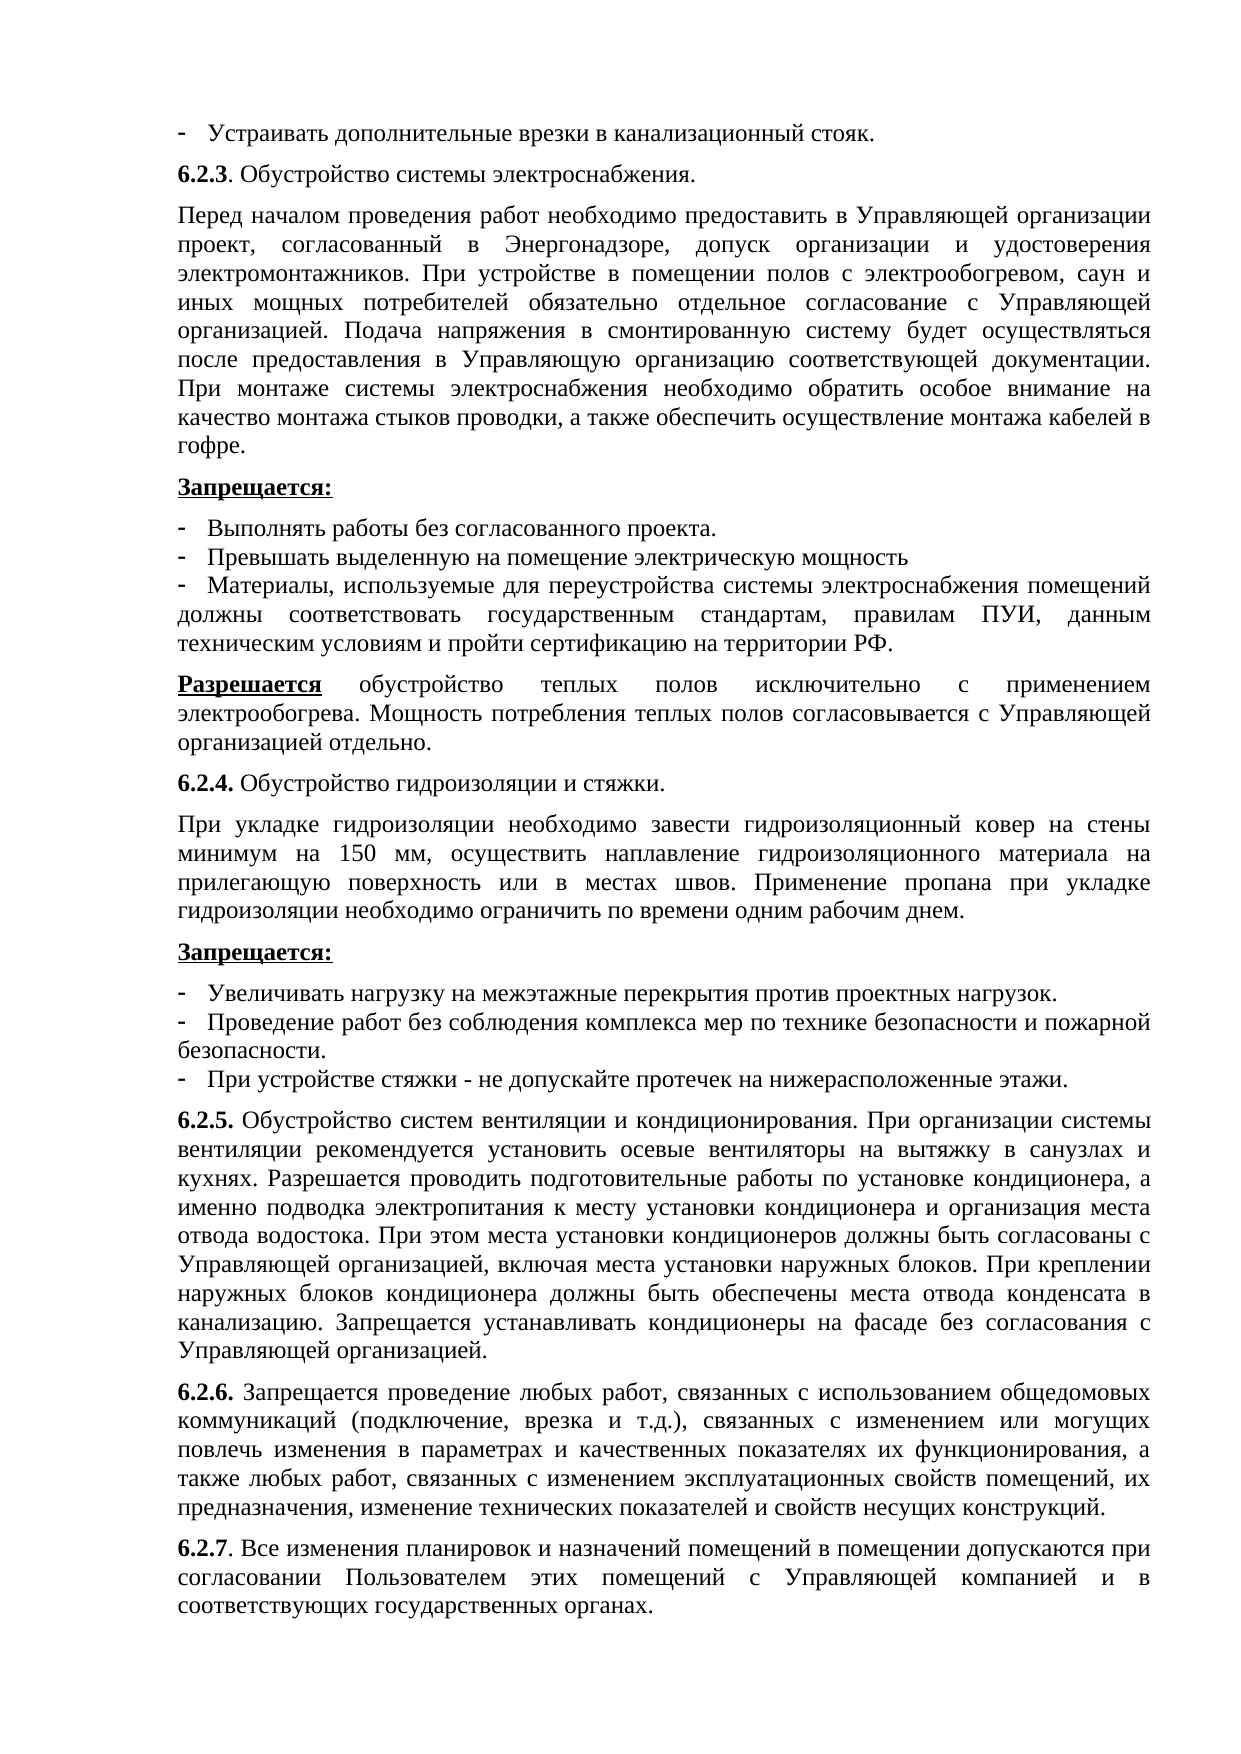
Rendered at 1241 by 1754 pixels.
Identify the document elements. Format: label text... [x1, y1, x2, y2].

text 6.2.6. Запрещается проведение любых работ, связанных с использованием общедомовых коммуникаций (подключение, врезка и т.д.), связанных с изменением или могущих повлечь изменения в параметрах и качественных показателях их функционирования, а также любых работ, связанных с изменением эксплуатационных свойств помещений, их предназначения, изменение технических показателей и свойств несущих конструкций. [177, 1377, 1152, 1521]
list При устройстве стяжки - не допускайте протечек на нижерасположенные этажи. [177, 1064, 1152, 1093]
list Увеличивать нагрузку на межэтажные перекрытия против проектных нагрузок. [177, 978, 1152, 1007]
text При укладке гидроизоляции необходимо завести гидроизоляционный ковер на стены минимум на 150 мм, осуществить наплавление гидроизоляционного материала на прилегающую поверхность или в местах швов. Применение пропана при укладке гидроизоляции необходимо ограничить по времени одним рабочим днем. [177, 809, 1152, 924]
text 6.2.3. Обустройство системы электроснабжения. [177, 159, 1152, 188]
text 6.2.4. Обустройство гидроизоляции и стяжки. [177, 768, 1152, 797]
text Запрещается: [177, 472, 1152, 501]
list Превышать выделенную на помещение электрическую мощность [177, 542, 1152, 571]
text Перед началом проведения работ необходимо предоставить в Управляющей организации проект, согласованный в Энергонадзоре, допуск организации и удостоверения электромонтажников. При устройстве в помещении полов с электрообогревом, саун и иных мощных потребителей обязательно отдельное согласование с Управляющей организацией. Подача напряжения в смонтированную систему будет осуществляться после предоставления в Управляющую организацию соответствующей документации. При монтаже системы электроснабжения необходимо обратить особое внимание на качество монтажа стыков проводки, а также обеспечить осуществление монтажа кабелей в гофре. [177, 201, 1152, 459]
text Разрешается обустройство теплых полов исключительно с применением электрообогрева. Мощность потребления теплых полов согласовывается с Управляющей организацией отдельно. [177, 669, 1152, 756]
list Проведение работ без соблюдения комплекса мер по технике безопасности и пожарной безопасности. [177, 1007, 1152, 1064]
text Запрещается: [177, 937, 1152, 966]
list Устраивать дополнительные врезки в канализационный стояк. [177, 118, 1152, 147]
list Выполнять работы без согласованного проекта. [177, 513, 1152, 542]
list Материалы, используемые для переустройства системы электроснабжения помещений должны соответствовать государственным стандартам, правилам ПУИ, данным техническим условиям и пройти сертификацию на территории РФ. [177, 571, 1152, 657]
text 6.2.5. Обустройство систем вентиляции и кондиционирования. При организации системы вентиляции рекомендуется установить осевые вентиляторы на вытяжку в санузлах и кухнях. Разрешается проводить подготовительные работы по установке кондиционера, а именно подводка электропитания к месту установки кондиционера и организация места отвода водостока. При этом места установки кондиционеров должны быть согласованы с Управляющей организацией, включая места установки наружных блоков. При креплении наружных блоков кондиционера должны быть обеспечены места отвода конденсата в канализацию. Запрещается устанавливать кондиционеры на фасаде без согласования с Управляющей организацией. [177, 1106, 1152, 1364]
text 6.2.7. Все изменения планировок и назначений помещений в помещении допускаются при согласовании Пользователем этих помещений с Управляющей компанией и в соответствующих государственных органах. [177, 1533, 1152, 1619]
